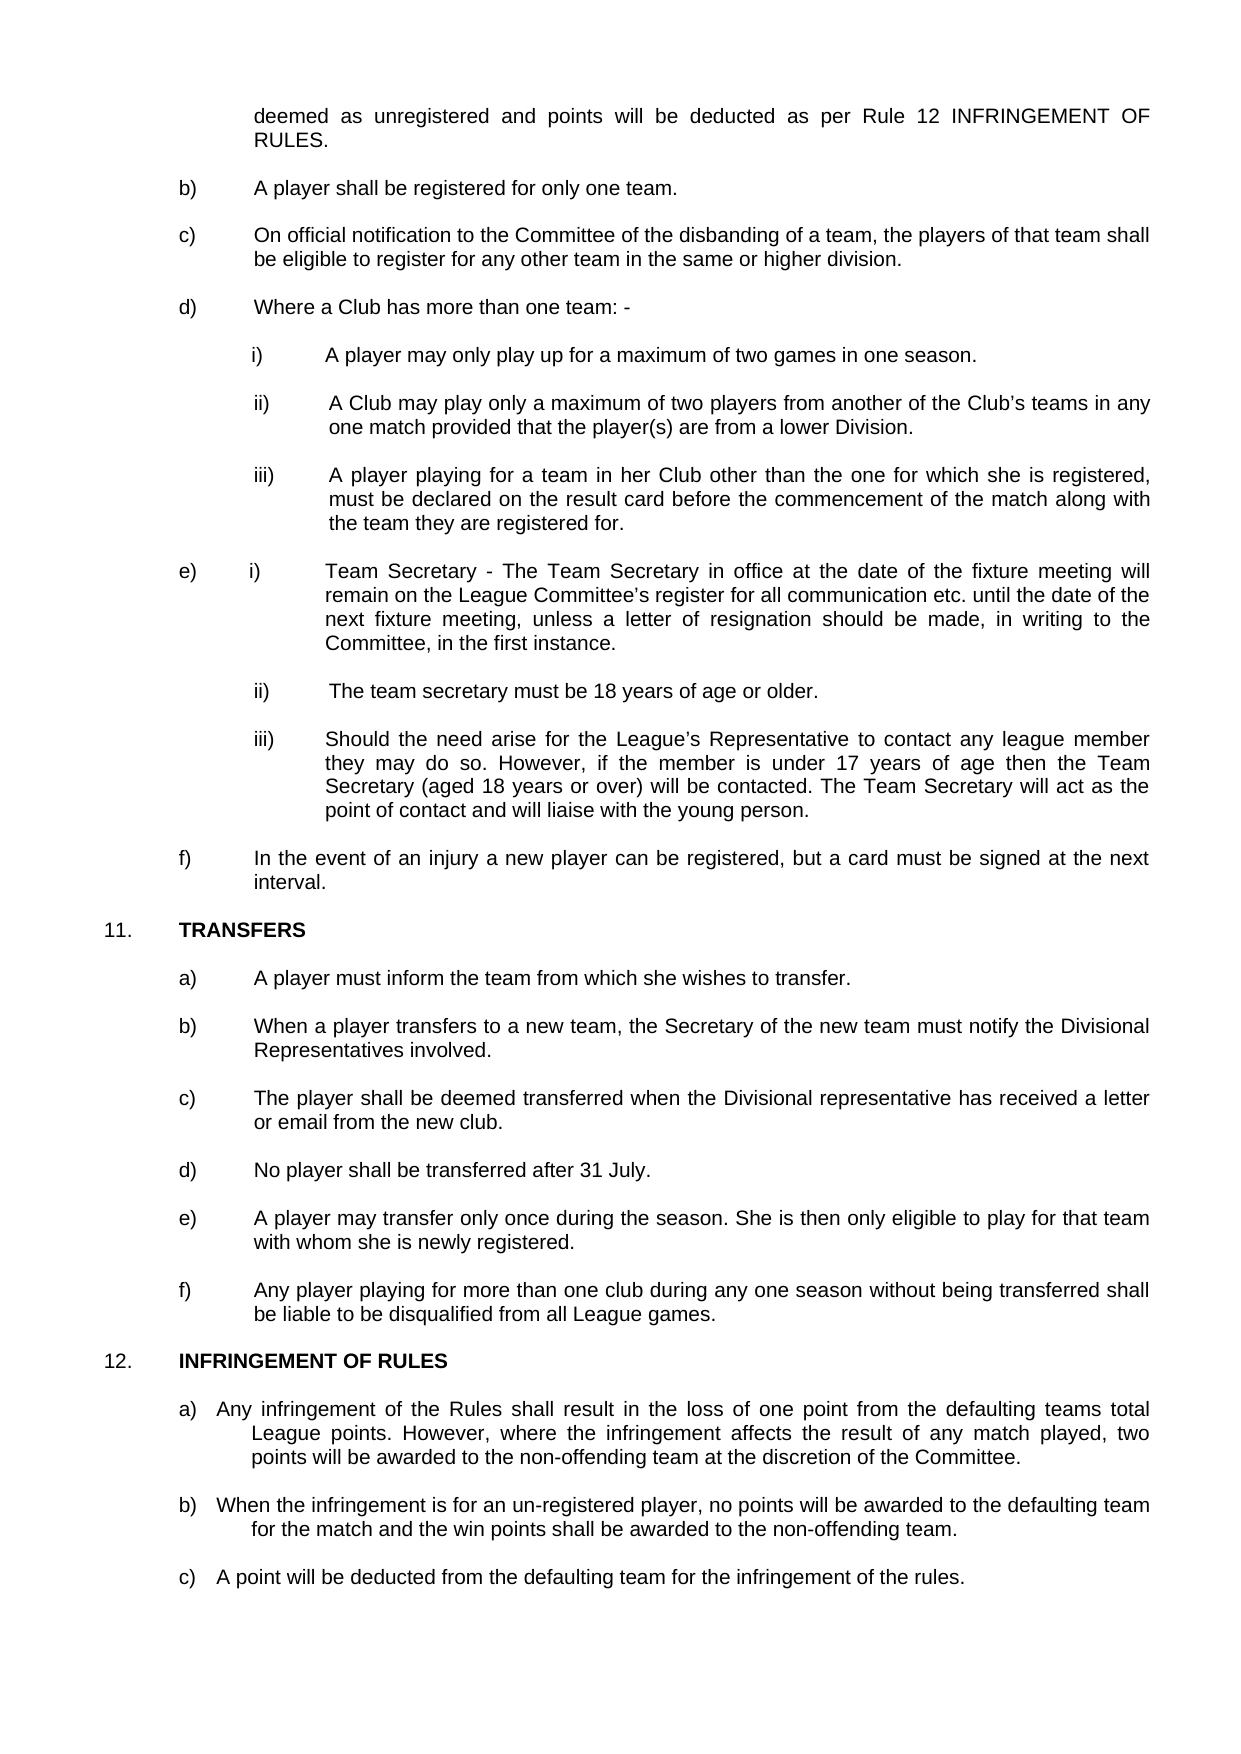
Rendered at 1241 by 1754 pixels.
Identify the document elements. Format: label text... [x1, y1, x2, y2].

text f) Any player playing for more than one club during any one season without being transferred shall be liable to be disqualified from all League games. [178, 1277, 1152, 1325]
text c) On official notification to the Committee of the disbanding of a team, the players of that team shall be eligible to register for any other team in the same or higher division. [178, 223, 1152, 271]
text b) When a player transfers to a new team, the Secretary of the new team must notify the Divisional Representatives involved. [178, 1014, 1152, 1062]
text iii) Should the need arise for the League’s Representative to contact any league member they may do so. However, if the member is under 17 years of age then the Team Secretary (aged 18 years or over) will be contacted. The Team Secretary will act as the point of contact and will liaise with the young person. [253, 726, 1152, 822]
text d) No player shall be transferred after 31 July. [103, 1158, 1152, 1182]
text ii) The team secretary must be 18 years of age or older. [253, 678, 1152, 702]
text 12. INFRINGEMENT OF RULES [103, 1349, 1152, 1373]
list A player playing for a team in her Club other than the one for which she is registered, must be declared on the result card before the commencement of the match along with the team they are registered for. [253, 463, 1152, 535]
list Any infringement of the Rules shall result in the loss of one point from the defaulting teams total League points. However, where the infringement affects the result of any match played, two points will be awarded to the non-offending team at the discretion of the Committee. [178, 1397, 1152, 1469]
text e) A player may transfer only once during the season. She is then only eligible to play for that team with whom she is newly registered. [178, 1206, 1152, 1253]
text f) In the event of an injury a new player can be registered, but a card must be signed at the next interval. [178, 846, 1152, 894]
text d) Where a Club has more than one team: - [103, 295, 1152, 319]
text 11. TRANSFERS [103, 918, 1152, 942]
list A Club may play only a maximum of two players from another of the Club’s teams in any one match provided that the player(s) are from a lower Division. [253, 391, 1152, 439]
text a) A player must inform the team from which she wishes to transfer. [103, 966, 1152, 990]
text e) i) Team Secretary - The Team Secretary in office at the date of the fixture meeting will remain on the League Committee’s register for all communication etc. until the date of the next fixture meeting, unless a letter of resignation should be made, in writing to the Committee, in the first instance. [178, 559, 1152, 654]
text c) The player shall be deemed transferred when the Divisional representative has received a letter or email from the new club. [178, 1086, 1152, 1134]
text b) A player shall be registered for only one team. [103, 175, 1152, 199]
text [178, 103, 1152, 151]
text i) A player may only play up for a maximum of two games in one season. [251, 343, 1152, 367]
list A point will be deducted from the defaulting team for the infringement of the rules. [178, 1565, 1152, 1589]
list When the infringement is for an un-registered player, no points will be awarded to the defaulting team for the match and the win points shall be awarded to the non-offending team. [178, 1493, 1152, 1541]
